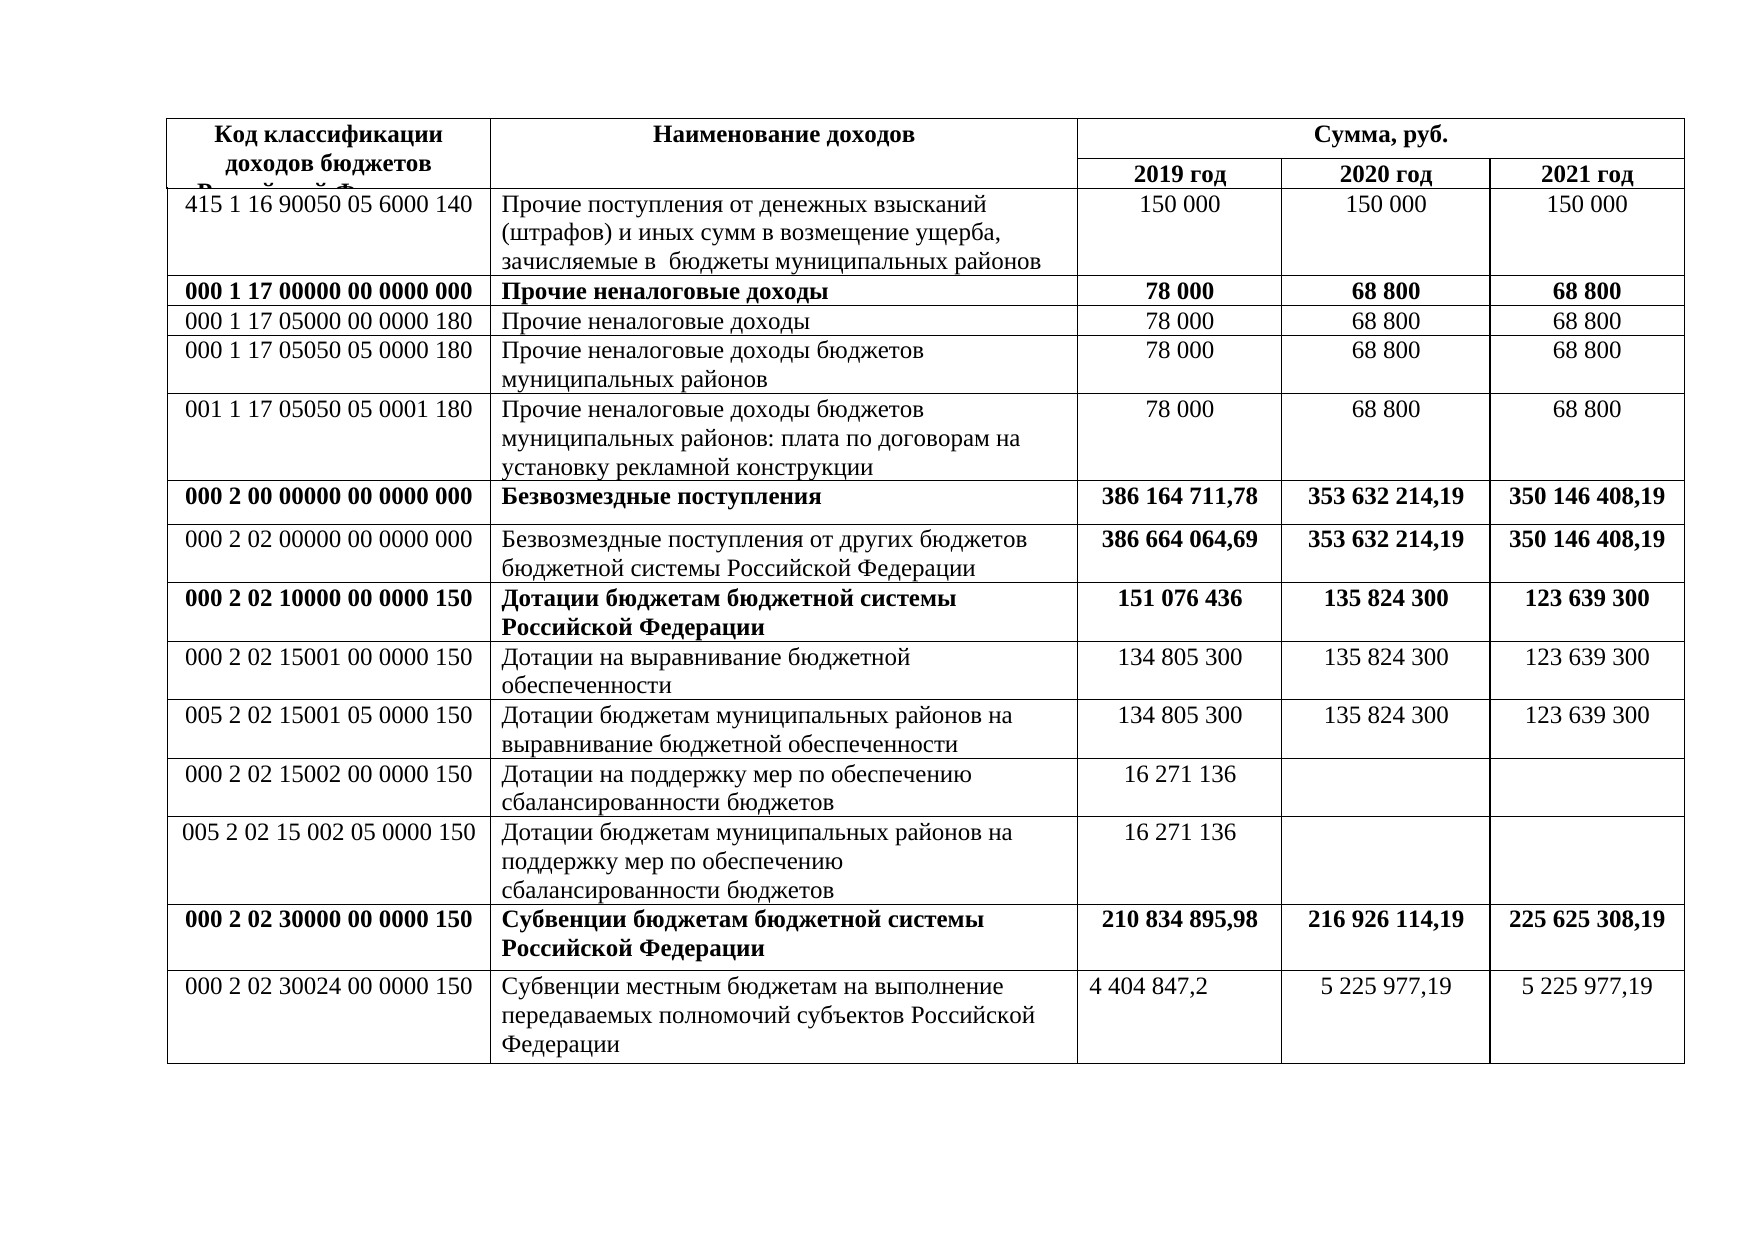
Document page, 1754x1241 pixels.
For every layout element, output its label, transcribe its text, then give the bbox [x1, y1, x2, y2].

table_cell 16 271 136 [1078, 759, 1281, 816]
table_cell Безвозмездные поступления от других бюджетов бюджетной системы Российской Федерации [491, 525, 1077, 582]
table_cell 68 800 [1491, 276, 1684, 305]
table_cell 150 000 [1282, 189, 1489, 275]
table_cell Прочие неналоговые доходы бюджетов муниципальных районов: плата по договорам на установку рекламной конструкции [491, 394, 1077, 480]
table_cell 78 000 [1078, 276, 1281, 305]
table_cell 2020 год [1282, 159, 1489, 188]
table_cell Дотации на выравнивание бюджетной обеспеченности [491, 642, 1077, 699]
table_cell 68 800 [1282, 336, 1489, 393]
table_cell Дотации бюджетам муниципальных районов на выравнивание бюджетной обеспеченности [491, 700, 1077, 758]
table_cell Прочие неналоговые доходы [491, 306, 1077, 334]
table_cell 5 225 977,19 [1491, 971, 1684, 1063]
table_cell 353 632 214,19 [1282, 525, 1489, 582]
table_cell 135 824 300 [1282, 583, 1489, 641]
table_cell 001 1 17 05050 05 0001 180 [168, 394, 490, 480]
table_cell 123 639 300 [1491, 583, 1684, 641]
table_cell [491, 189, 1077, 275]
table_cell 78 000 [1078, 306, 1281, 334]
table_cell 2019 год [1078, 159, 1281, 188]
table_cell [1282, 759, 1489, 816]
table_cell 134 805 300 [1078, 700, 1281, 758]
table_cell 216 926 114,19 [1282, 905, 1489, 970]
table_cell 78 000 [1078, 336, 1281, 393]
table_cell Безвозмездные поступления [491, 481, 1077, 523]
table_header Сумма, руб. [1078, 119, 1684, 158]
table_cell 000 1 17 05050 05 0000 180 [168, 336, 490, 393]
table_cell 000 2 02 15002 00 0000 150 [168, 759, 490, 816]
table_cell 386 164 711,78 [1078, 481, 1281, 523]
table_cell 000 2 02 30000 00 0000 150 [168, 905, 490, 970]
table_cell [1282, 817, 1489, 903]
table_cell 005 2 02 15 002 05 0000 150 [168, 817, 490, 903]
table_cell Дотации на поддержку мер по обеспечению сбалансированности бюджетов [491, 759, 1077, 816]
table_cell 151 076 436 [1078, 583, 1281, 641]
table_cell Субвенции местным бюджетам на выполнение передаваемых полномочий субъектов Российской Федерации [491, 971, 1077, 1063]
table_cell 000 2 02 10000 00 0000 150 [168, 583, 490, 641]
table_cell 150 000 [1491, 189, 1684, 275]
table_cell 000 2 02 00000 00 0000 000 [168, 525, 490, 582]
table_cell Прочие неналоговые доходы бюджетов муниципальных районов [491, 336, 1077, 393]
table_cell Дотации бюджетам бюджетной системы Российской Федерации [491, 583, 1077, 641]
table_cell 000 2 00 00000 00 0000 000 [168, 481, 490, 523]
table_cell 000 1 17 00000 00 0000 000 [168, 276, 490, 305]
table_cell Прочие неналоговые доходы [491, 276, 1077, 305]
table_cell 78 000 [1078, 394, 1281, 480]
table_cell Дотации бюджетам муниципальных районов на поддержку мер по обеспечению сбалансированности бюджетов [491, 817, 1077, 903]
table_cell 135 824 300 [1282, 642, 1489, 699]
table_cell 353 632 214,19 [1282, 481, 1489, 523]
table_cell [1491, 759, 1684, 816]
table_cell 68 800 [1491, 306, 1684, 334]
table_cell 005 2 02 15001 05 0000 150 [168, 700, 490, 758]
table_cell 000 1 17 05000 00 0000 180 [168, 306, 490, 334]
table_cell 123 639 300 [1491, 642, 1684, 699]
table_cell 350 146 408,19 [1491, 525, 1684, 582]
table_cell 225 625 308,19 [1491, 905, 1684, 970]
table_cell 68 800 [1282, 306, 1489, 334]
table_cell 2021 год [1491, 159, 1684, 188]
table_cell 68 800 [1282, 394, 1489, 480]
table_cell 150 000 [1078, 189, 1281, 275]
table_cell 000 2 02 15001 00 0000 150 [168, 642, 490, 699]
table_cell 4 404 847,2 [1078, 971, 1281, 1063]
table_cell 123 639 300 [1491, 700, 1684, 758]
table_cell Субвенции бюджетам бюджетной системы Российской Федерации [491, 905, 1077, 970]
table_header Код классификации доходов бюджетов Российской Федерации [167, 119, 490, 188]
table_cell 68 800 [1491, 394, 1684, 480]
table_cell 210 834 895,98 [1078, 905, 1281, 970]
table_cell 415 1 16 90050 05 6000 140 [168, 189, 490, 275]
table_cell 134 805 300 [1078, 642, 1281, 699]
table_cell 386 664 064,69 [1078, 525, 1281, 582]
table_cell 68 800 [1282, 276, 1489, 305]
table_header Наименование доходов [491, 119, 1077, 188]
table_cell 5 225 977,19 [1282, 971, 1489, 1063]
table_cell 350 146 408,19 [1491, 481, 1684, 523]
table_cell [1491, 817, 1684, 903]
table_cell 000 2 02 30024 00 0000 150 [168, 971, 490, 1063]
table_cell 68 800 [1491, 336, 1684, 393]
table_cell 135 824 300 [1282, 700, 1489, 758]
table_cell 16 271 136 [1078, 817, 1281, 903]
